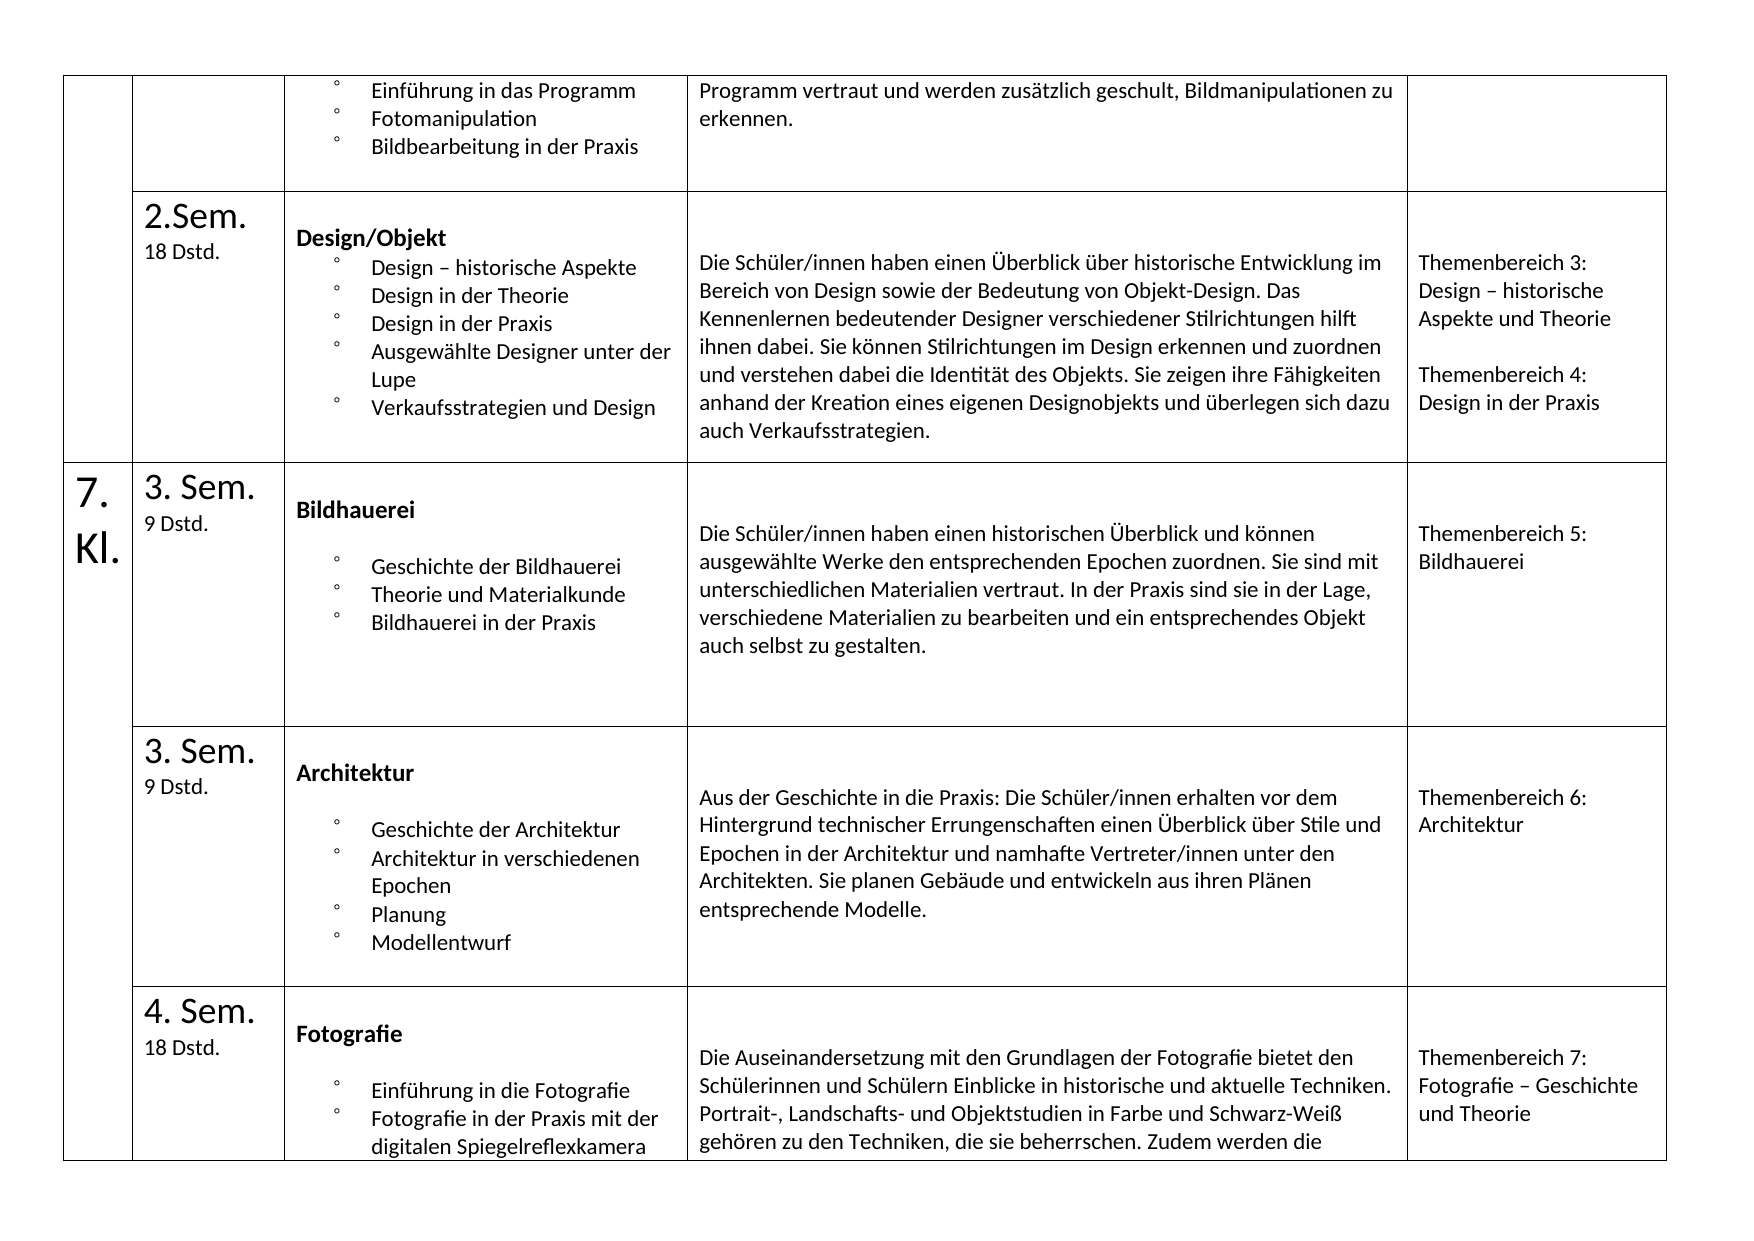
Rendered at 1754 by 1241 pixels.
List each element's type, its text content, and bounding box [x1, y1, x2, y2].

table_cell Die Schüler/innen haben einen Überblick über historische Entwicklung im Bereich von Design sowie der Bedeutung von Objekt-Design. Das Kennenlernen bedeutender Designer verschiedener Stilrichtungen hilft ihnen dabei. Sie können Stilrichtungen im Design erkennen und zuordnen und verstehen dabei die Identität des Objekts. Sie zeigen ihre Fähigkeiten anhand der Kreation eines eigenen Designobjekts und überlegen sich dazu auch Verkaufsstrategien. [688, 192, 1407, 462]
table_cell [285, 987, 687, 1160]
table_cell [285, 76, 687, 191]
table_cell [688, 76, 1407, 191]
table_cell 3. Sem. 9 Dstd. [133, 727, 284, 986]
table_cell 2.Sem. 18 Dstd. [133, 192, 284, 462]
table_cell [1408, 76, 1666, 191]
table_cell Themenbereich 5: Bildhauerei [1408, 463, 1666, 726]
table_cell Aus der Geschichte in die Praxis: Die Schüler/innen erhalten vor dem Hintergrund technischer Errungenschaften einen Überblick über Stile und Epochen in der Architektur und namhafte Vertreter/innen unter den Architekten. Sie planen Gebäude und entwickeln aus ihren Plänen entsprechende Modelle. [688, 727, 1407, 986]
table_cell Themenbereich 6: Architektur [1408, 727, 1666, 986]
table_cell Themenbereich 3: Design – historische Aspekte und Theorie Themenbereich 4: Design in der Praxis [1408, 192, 1666, 462]
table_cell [688, 987, 1407, 1160]
table_cell Design/Objekt Design – historische Aspekte Design in der Theorie Design in der Praxis Ausgewählte Designer unter der Lupe Verkaufsstrategien und Design [285, 192, 687, 462]
table_cell Architektur Geschichte der Architektur Architektur in verschiedenen Epochen Planung Modellentwurf [285, 727, 687, 986]
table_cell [1408, 987, 1666, 1160]
table_cell Die Schüler/innen haben einen historischen Überblick und können ausgewählte Werke den entsprechenden Epochen zuordnen. Sie sind mit unterschiedlichen Materialien vertraut. In der Praxis sind sie in der Lage, verschiedene Materialien zu bearbeiten und ein entsprechendes Objekt auch selbst zu gestalten. [688, 463, 1407, 726]
table_cell 4. Sem. 18 Dstd. [133, 987, 284, 1160]
table_cell Bildhauerei Geschichte der Bildhauerei Theorie und Materialkunde Bildhauerei in der Praxis [285, 463, 687, 726]
table_cell 3. Sem. 9 Dstd. [133, 463, 284, 726]
table_cell 7. Kl. [64, 463, 132, 1160]
